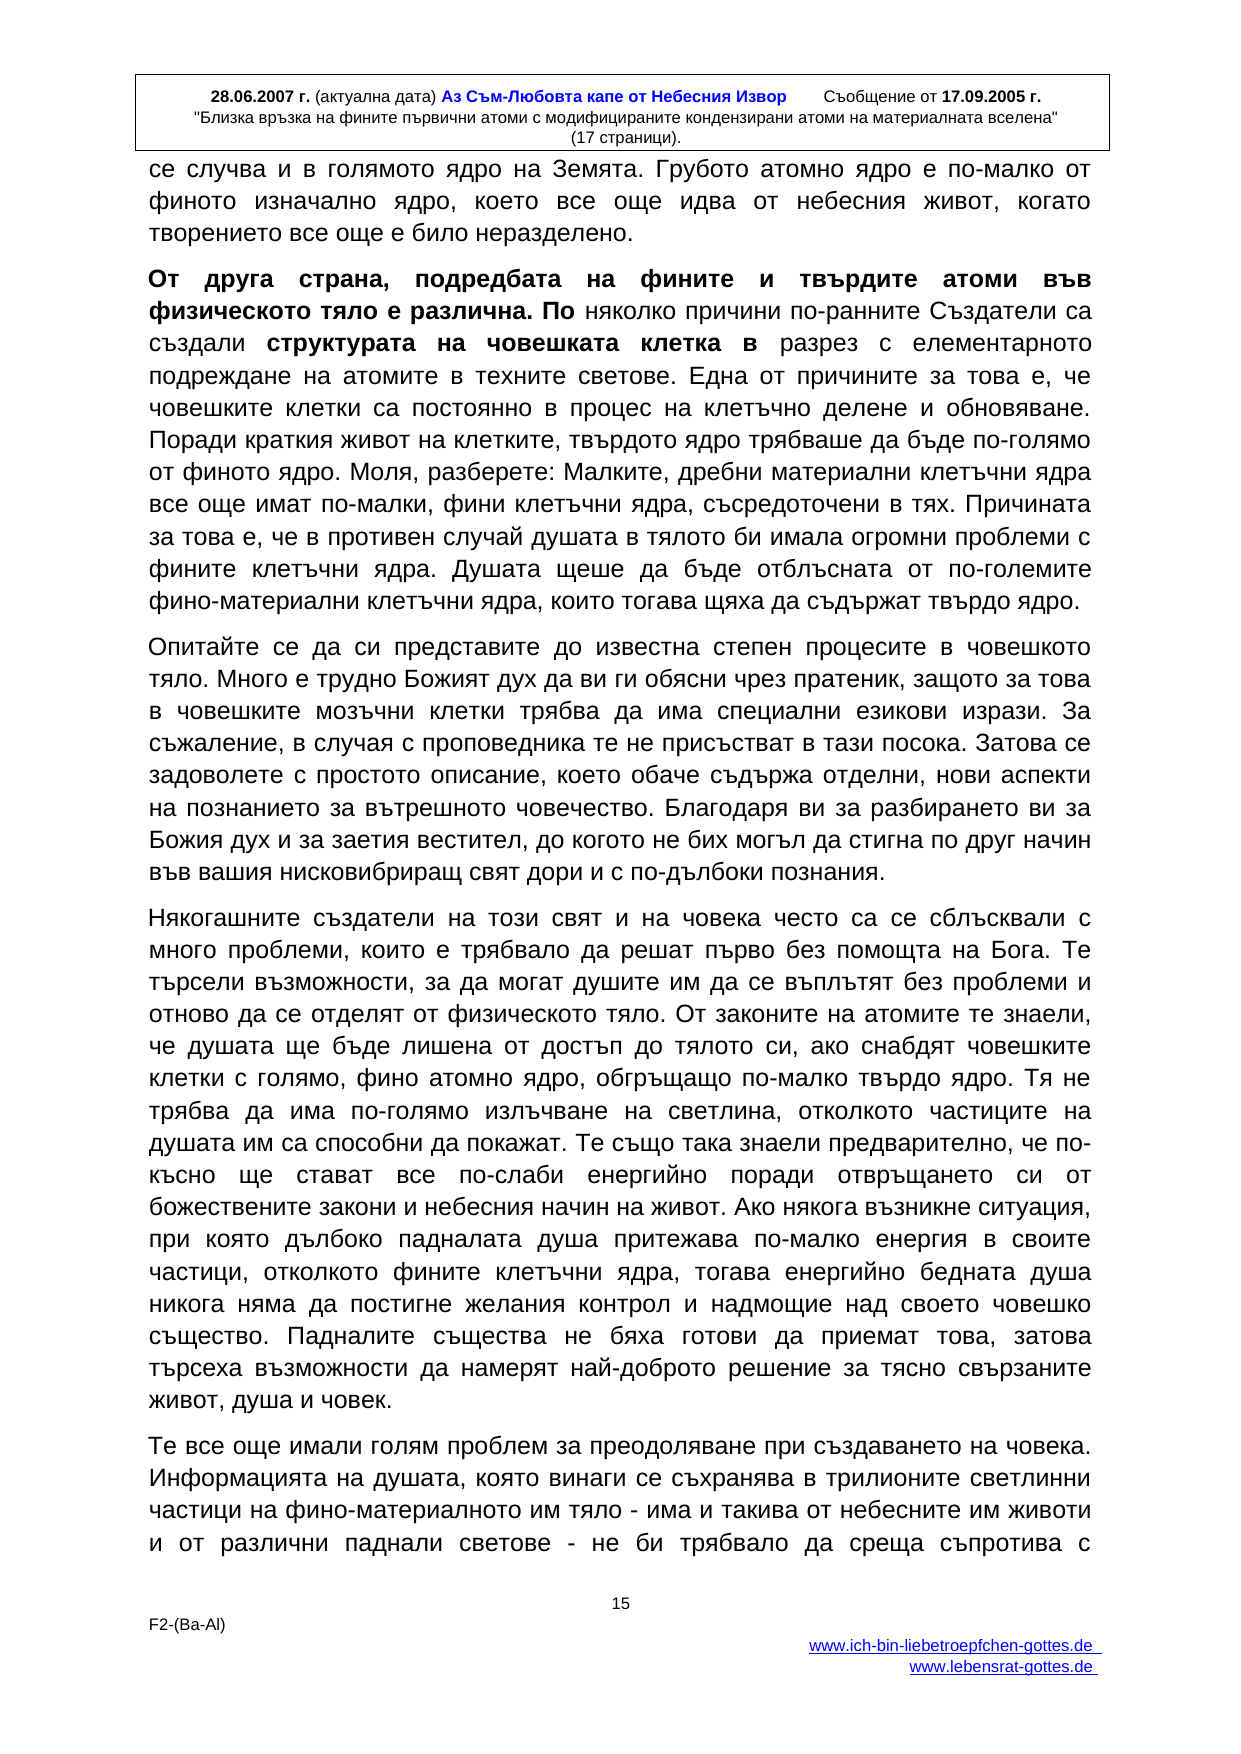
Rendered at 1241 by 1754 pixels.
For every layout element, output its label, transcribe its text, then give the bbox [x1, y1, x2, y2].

text Някогашните създатели на този свят и на човека често са се сблъсквали с много проблеми, които е трябвало да решат първо без помощта на Бога. Те търсели възможности, за да могат душите им да се въплътят без проблеми и отново да се отделят от физическото тяло. От законите на атомите те знаели, че душата ще бъде лишена от достъп до тялото си, ако снабдят човешките клетки с голямо, фино атомно ядро, обгръщащо по-малко твърдо ядро. Тя не трябва да има по-голямо излъчване на светлина, отколкото частиците на душата им са способни да покажат. Те също така знаели предварително, че по-късно ще стават все по-слаби енергийно поради отвръщането си от божествените закони и небесния начин на живот. Ако някога възникне ситуация, при която дълбоко падналата душа притежава по-малко енергия в своите частици, отколкото фините клетъчни ядра, тогава енергийно бедната душа никога няма да постигне желания контрол и надмощие над своето човешко същество. Падналите същества не бяха готови да приемат това, затова търсеха възможности да намерят най-доброто решение за тясно свързаните живот, душа и човек. [148, 902, 1093, 1414]
text От друга страна, подредбата на фините и твърдите атоми във физическото тяло е различна. По няколко причини по-ранните Създатели са създали структурата на човешката клетка в разрез с елементарното подреждане на атомите в техните светове. Една от причините за това е, че човешките клетки са постоянно в процес на клетъчно делене и обновяване. Поради краткия живот на клетките, твърдото ядро трябваше да бъде по-голямо от финото ядро. Моля, разберете: Малките, дребни материални клетъчни ядра все още имат по-малки, фини клетъчни ядра, съсредоточени в тях. Причината за това е, че в противен случай душата в тялото би имала огромни проблеми с фините клетъчни ядра. Душата щеше да бъде отблъсната от по-големите фино-материални клетъчни ядра, които тогава щяха да съдържат твърдо ядро. [148, 264, 1093, 615]
text Опитайте се да си представите до известна степен процесите в човешкото тяло. Много е трудно Божият дух да ви ги обясни чрез пратеник, защото за това в човешките мозъчни клетки трябва да има специални езикови изрази. За съжаление, в случая с проповедника те не присъстват в тази посока. Затова се задоволете с простото описание, което обаче съдържа отделни, нови аспекти на познанието за вътрешното човечество. Благодаря ви за разбирането ви за Божия дух и за заетия вестител, до когото не бих могъл да стигна по друг начин във вашия нисковибриращ свят дори и с по-дълбоки познания. [148, 632, 1093, 886]
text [148, 1431, 1093, 1556]
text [148, 151, 1093, 247]
